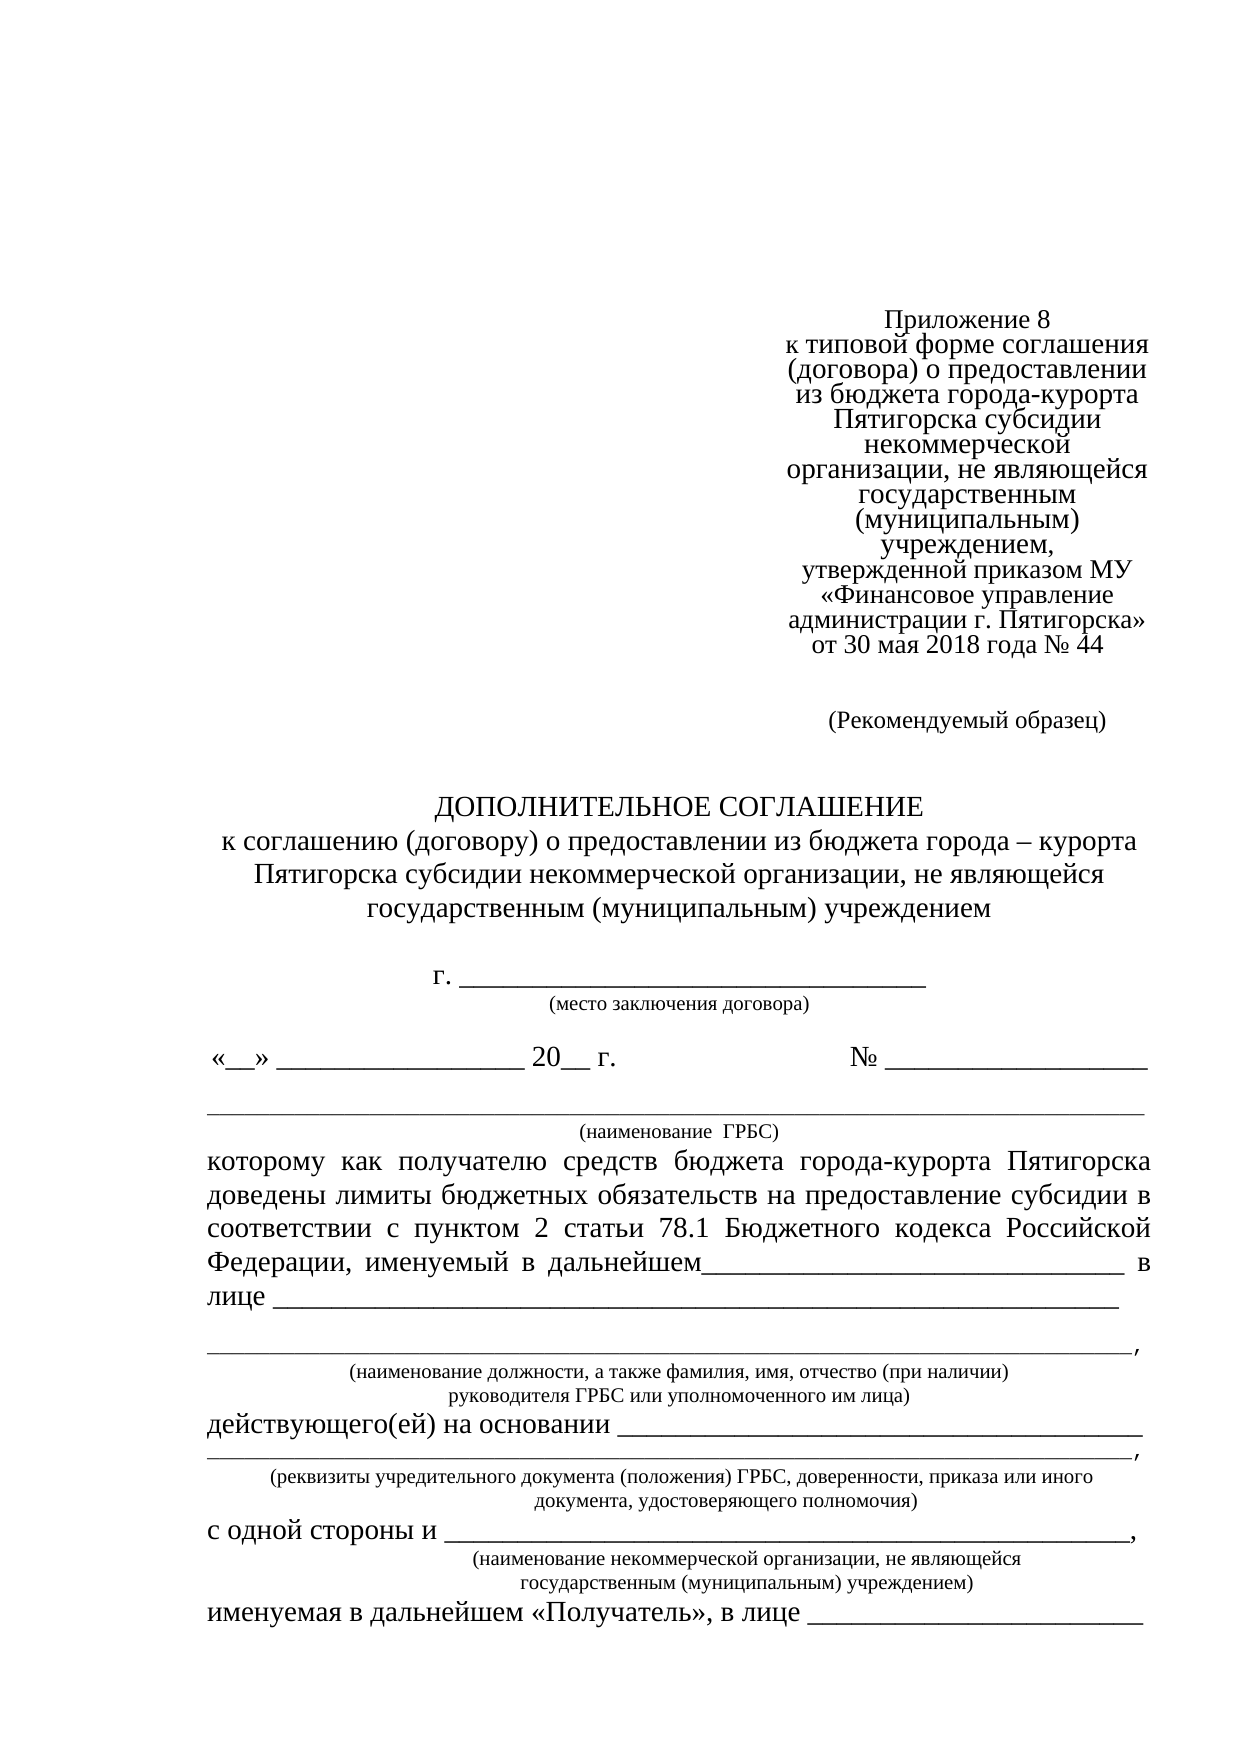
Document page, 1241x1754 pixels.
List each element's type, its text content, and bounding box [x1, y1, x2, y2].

text ___________________________________________________________________________ [207, 1096, 1152, 1119]
text руководителя ГРБС или уполномоченного им лица) [207, 1383, 1152, 1407]
text ДОПОЛНИТЕЛЬНОЕ СОГЛАШЕНИЕ [207, 789, 1152, 823]
text (Рекомендуемый образец) [783, 708, 1152, 733]
text с одной стороны и _______________________________________________, [207, 1512, 1152, 1546]
text (наименование должности, а также фамилия, имя, отчество (при наличии) [207, 1358, 1152, 1383]
text которому как получателю средств бюджета города-курорта Пятигорска доведены лимиты бюджетных обязательств на предоставление субсидии в соответствии с пунктом 2 статьи 78.1 Бюджетного кодекса Российской Федерации, именуемый в дальнейшем_____________________________ в лице __________________________________________________________ [207, 1143, 1152, 1311]
text от 30 мая 2018 года № 44 [783, 633, 1132, 658]
text документа, удостоверяющего полномочия) [207, 1488, 1152, 1512]
text действующего(ей) на основании ____________________________________ [207, 1407, 1152, 1440]
text __________________________________________________________________________, [207, 1335, 1152, 1358]
text утвержденной приказом МУ «Финансовое управление администрации г. Пятигорска» [783, 558, 1152, 633]
text «__» _________________ 20__ г. № __________________ [207, 1039, 1152, 1072]
text __________________________________________________________________________, [207, 1440, 1152, 1464]
text (наименование ГРБС) [207, 1119, 1152, 1143]
text (наименование некоммерческой организации, не являющейся [207, 1546, 1152, 1569]
text государственным (муниципальным) учреждением [207, 890, 1152, 923]
text (место заключения договора) [207, 991, 1152, 1014]
text (реквизиты учредительного документа (положения) ГРБС, доверенности, приказа или иного [207, 1464, 1152, 1488]
text именуемая в дальнейшем «Получатель», в лице _______________________ [207, 1594, 1152, 1627]
text Приложение 8 [207, 308, 1152, 333]
text к типовой форме соглашения (договора) о предоставлении из бюджета города-курорта Пятигорска субсидии некоммерческой организации, не являющейся государственным (муниципальным) учреждением, [783, 333, 1152, 558]
text г. ________________________________ [207, 957, 1152, 991]
text государственным (муниципальным) учреждением) [207, 1569, 1152, 1594]
text к соглашению (договору) о предоставлении из бюджета города – курорта Пятигорска субсидии некоммерческой организации, не являющейся [207, 823, 1152, 890]
